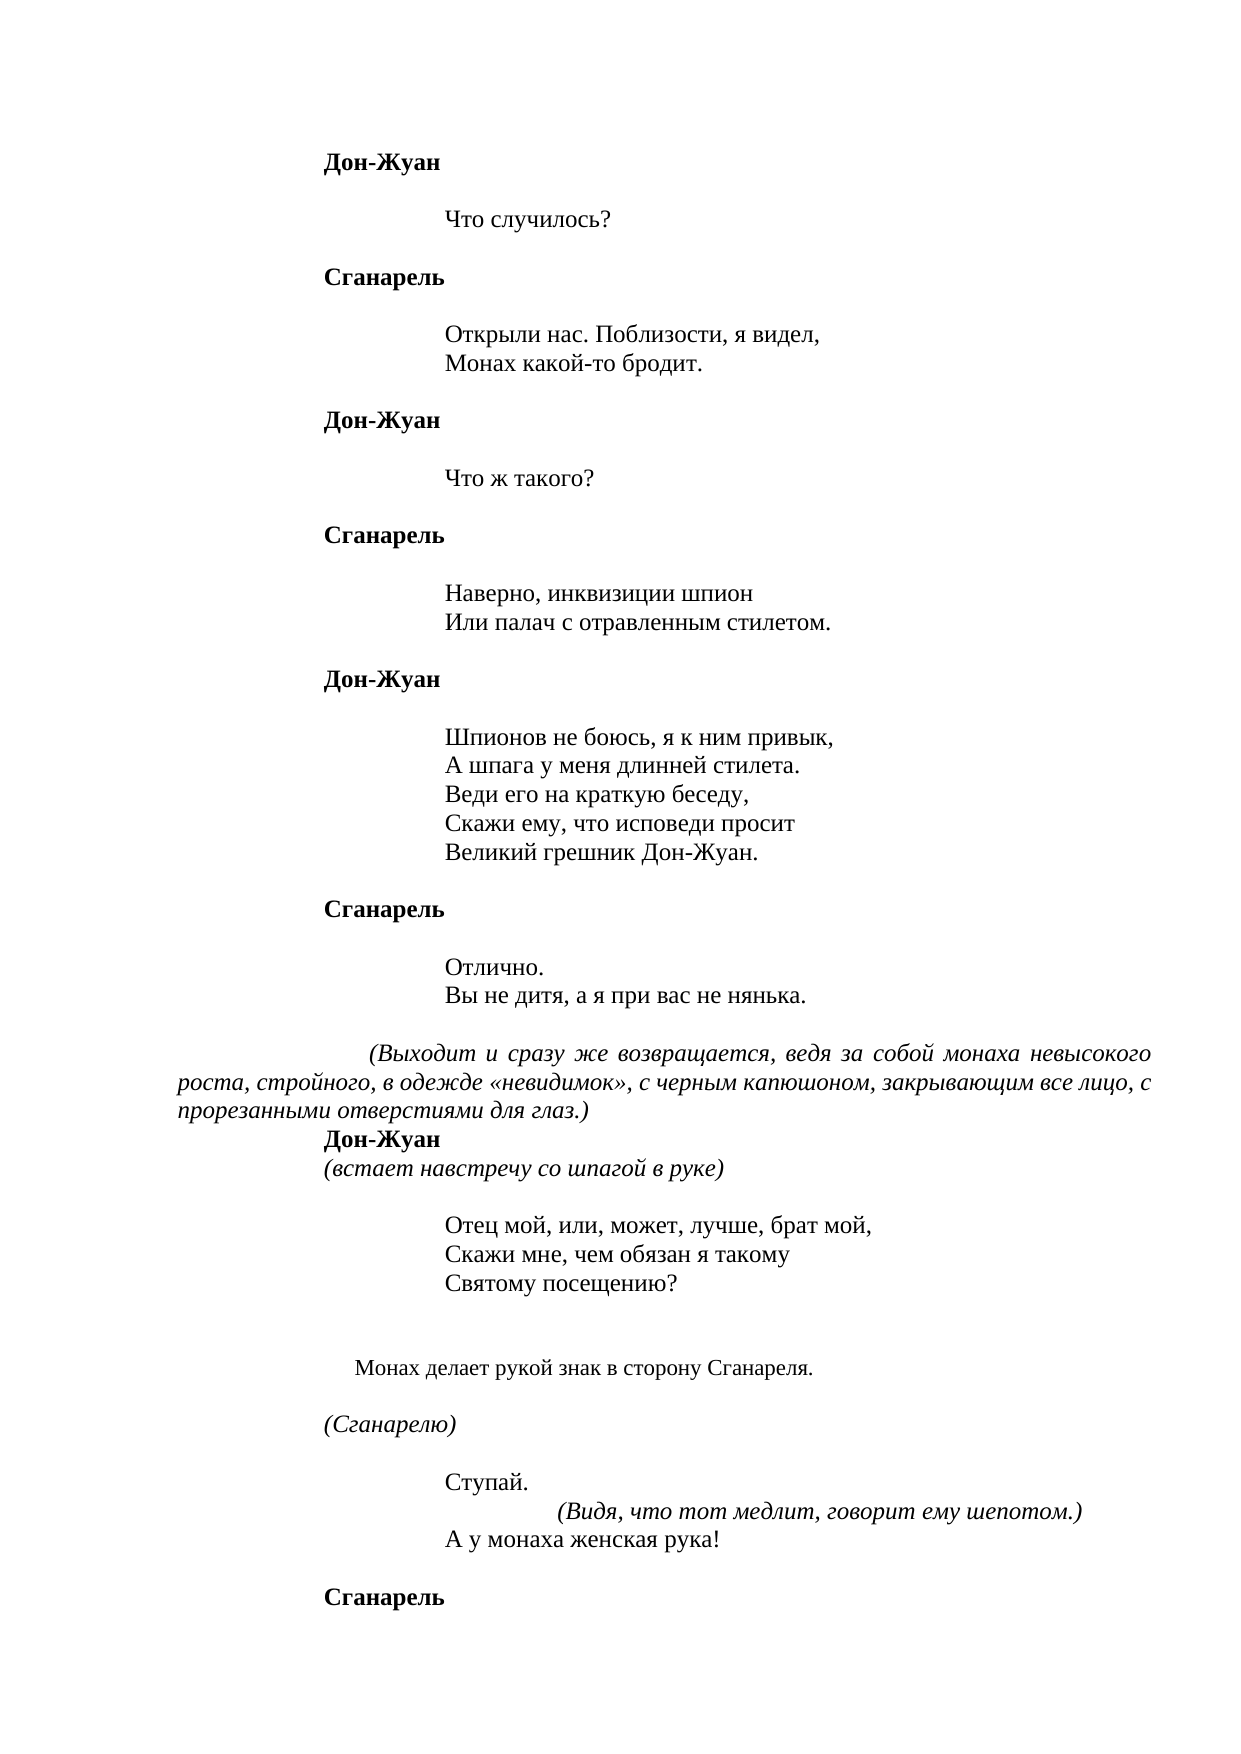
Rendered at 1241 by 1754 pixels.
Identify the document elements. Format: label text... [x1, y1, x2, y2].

text Скажи мне, чем обязан я такому [386, 1239, 1089, 1268]
text Или палач с отравленным стилетом. [386, 607, 1089, 636]
text Шпионов не боюсь, я к ним привык, [386, 722, 1089, 751]
text А у монаха женская рука! [386, 1524, 1089, 1553]
text Вы не дитя, а я при вас не нянька. [386, 981, 1089, 1009]
text Ступай. [386, 1467, 1089, 1496]
text Великий грешник Дон-Жуан. [386, 837, 1089, 866]
text Наверно, инквизиции шпион [386, 578, 1089, 607]
text Сганарель [177, 262, 1152, 291]
text (Видя, что тот медлит, говорит ему шепотом.) [386, 1496, 1089, 1524]
text Дон-Жуан [177, 664, 1152, 693]
text Что случилось? [386, 204, 1089, 233]
text (встает навстречу со шпагой в руке) [177, 1153, 1152, 1182]
text Что ж такого? [386, 463, 1089, 492]
text Отец мой, или, может, лучше, брат мой, [386, 1211, 1089, 1239]
text А шпага у меня длинней стилета. [386, 751, 1089, 779]
text (Сганарелю) [177, 1409, 1152, 1438]
text Открыли нас. Поблизости, я видел, [386, 319, 1089, 348]
text Монах какой-то бродит. [386, 348, 1089, 377]
text Сганарель [177, 1582, 1152, 1611]
text Отлично. [386, 952, 1089, 981]
text Монах делает рукой знак в сторону Сганареля. [295, 1354, 1089, 1381]
text Святому посещению? [386, 1268, 1089, 1297]
text Дон-Жуан [177, 147, 1152, 176]
text Веди его на краткую беседу, [386, 779, 1089, 808]
text Сганарель [177, 521, 1152, 549]
text Дон-Жуан [177, 1124, 1152, 1153]
text Дон-Жуан [177, 406, 1152, 434]
text Скажи ему, что исповеди просит [386, 808, 1089, 837]
text Сганарель [177, 894, 1152, 923]
text (Выходит и сразу же возвращается, ведя за собой монаха невысокого роста, стройного, в одежде «невидимок», с черным капюшоном, закрывающим все лицо, с прорезанными отверстиями для глаз.) [177, 1038, 1152, 1124]
